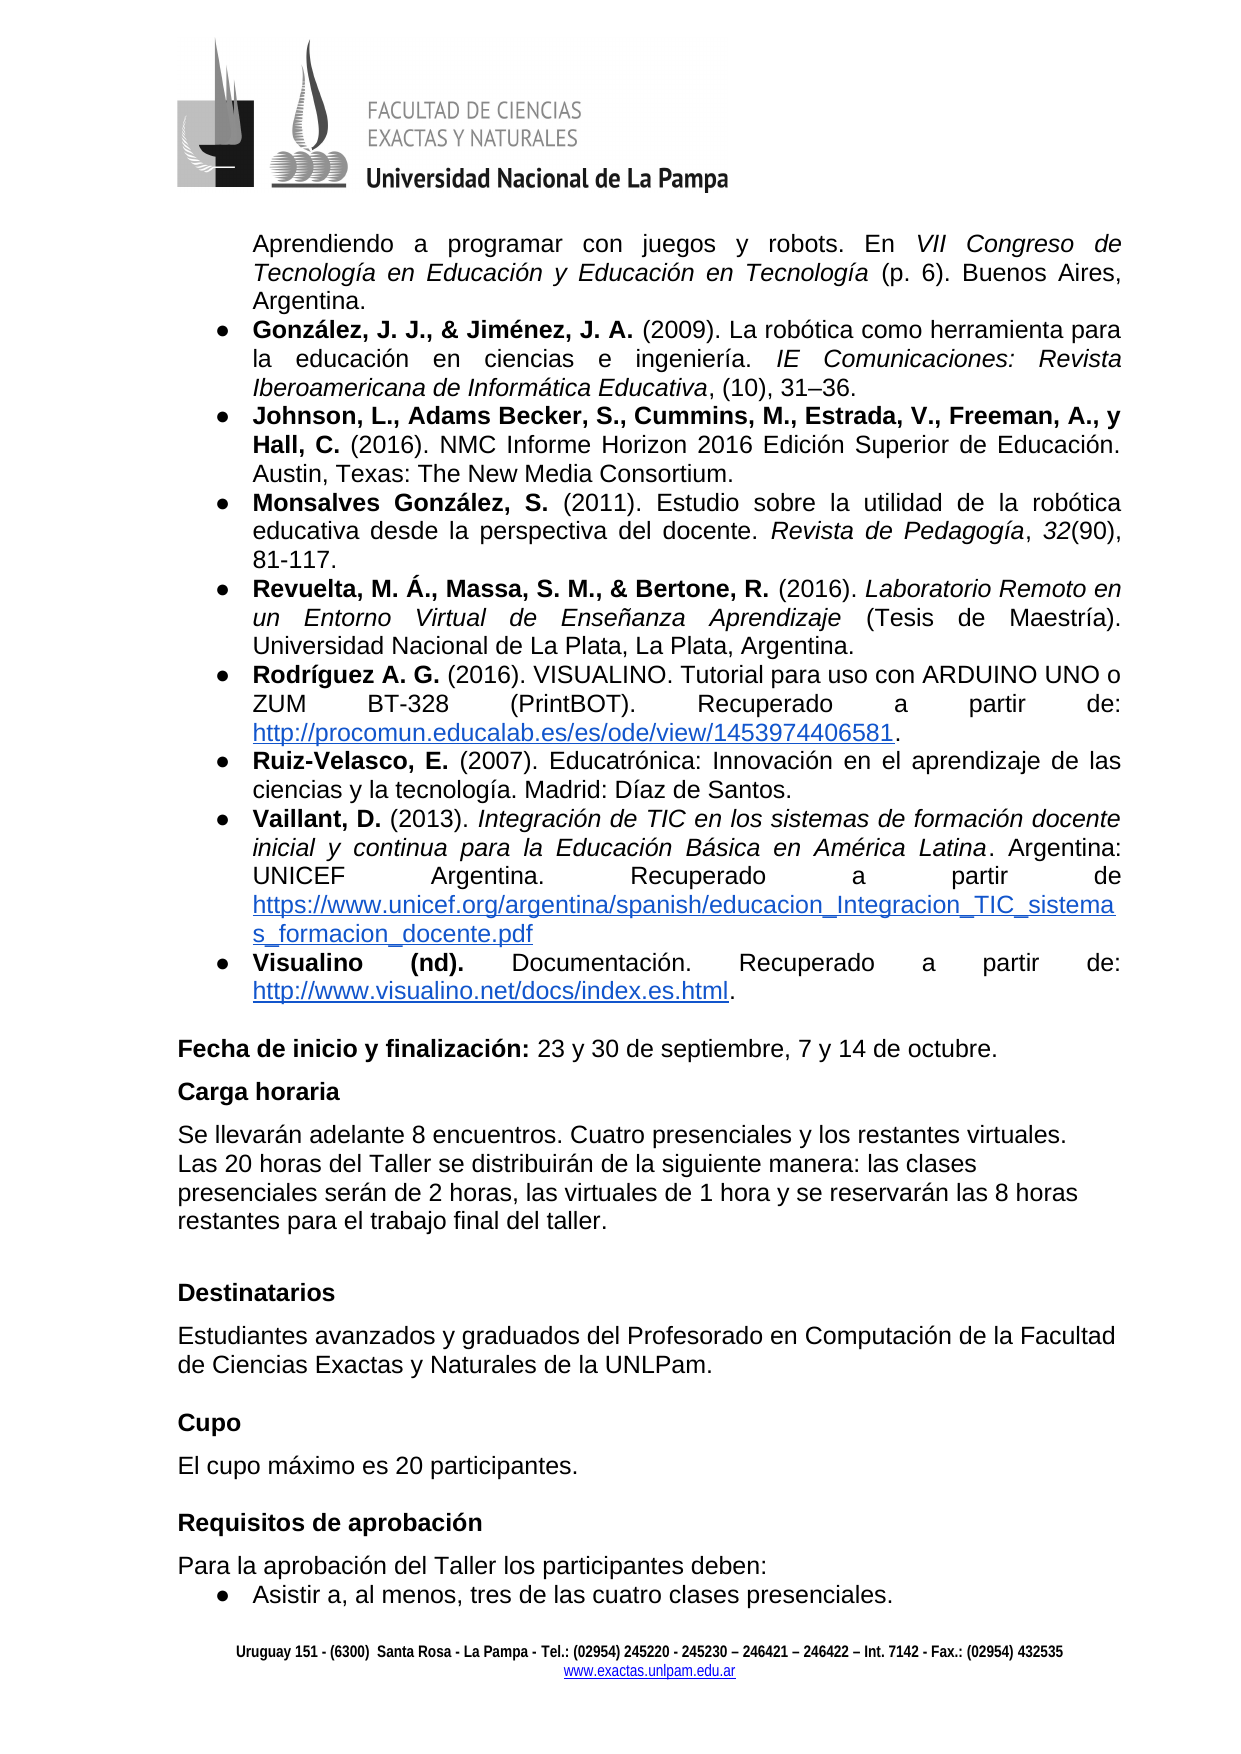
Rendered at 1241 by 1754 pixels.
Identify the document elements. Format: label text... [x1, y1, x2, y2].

list Asistir a, al menos, tres de las cuatro clases presenciales. [215, 1580, 1122, 1609]
text Requisitos de aprobación [177, 1508, 1122, 1537]
text Estudiantes avanzados y graduados del Profesorado en Computación de la Facultad de Ciencias Exactas y Naturales de la UNLPam. [177, 1321, 1122, 1379]
list Vaillant, D. (2013). Integración de TIC en los sistemas de formación docente inicial y continua para la Educación Básica en América Latina. Argentina: UNICEF Argentina. Recuperado a partir de https://www.unicef.org/argentina/spanish/educacion_Integracion_TIC_sistemas_formacion_docente.pdf [215, 804, 1122, 947]
picture [177, 37, 728, 193]
list Johnson, L., Adams Becker, S., Cummins, M., Estrada, V., Freeman, A., y Hall, C. (2016). NMC Informe Horizon 2016 Edición Superior de Educación. Austin, Texas: The New Media Consortium. [215, 401, 1122, 487]
list Monsalves González, S. (2011). Estudio sobre la utilidad de la robótica educativa desde la perspectiva del docente. Revista de Pedagogía, 32(90), 81-117. [215, 487, 1122, 574]
list Ruiz-Velasco, E. (2007). Educatrónica: Innovación en el aprendizaje de las ciencias y la tecnología. Madrid: Díaz de Santos. [215, 746, 1122, 804]
text Fecha de inicio y finalización: 23 y 30 de septiembre, 7 y 14 de octubre. [177, 1034, 1122, 1062]
list Revuelta, M. Á., Massa, S. M., & Bertone, R. (2016). Laboratorio Remoto en un Entorno Virtual de Enseñanza Aprendizaje (Tesis de Maestría). Universidad Nacional de La Plata, La Plata, Argentina. [215, 574, 1122, 660]
list González, J. J., & Jiménez, J. A. (2009). La robótica como herramienta para la educación en ciencias e ingeniería. IE Comunicaciones: Revista Iberoamericana de Informática Educativa, (10), 31–36. [215, 315, 1122, 401]
list Rodríguez A. G. (2016). VISUALINO. Tutorial para uso con ARDUINO UNO o ZUM BT-328 (PrintBOT). Recuperado a partir de: http://procomun.educalab.es/es/ode/view/1453974406581. [215, 660, 1122, 746]
list Visualino (nd). Documentación. Recuperado a partir de: http://www.visualino.net/docs/index.es.html. [215, 947, 1122, 1005]
text Para la aprobación del Taller los participantes deben: [177, 1551, 1122, 1580]
text Se llevarán adelante 8 encuentros. Cuatro presenciales y los restantes virtuales. [177, 1120, 1122, 1149]
text Destinatarios [177, 1278, 1122, 1307]
text Carga horaria [177, 1077, 1122, 1106]
text Cupo [177, 1407, 1122, 1436]
text El cupo máximo es 20 participantes. [177, 1451, 1122, 1479]
text Las 20 horas del Taller se distribuirán de la siguiente manera: las clases presenciales serán de 2 horas, las virtuales de 1 hora y se reservarán las 8 horas restantes para el trabajo final del taller. [177, 1149, 1122, 1235]
